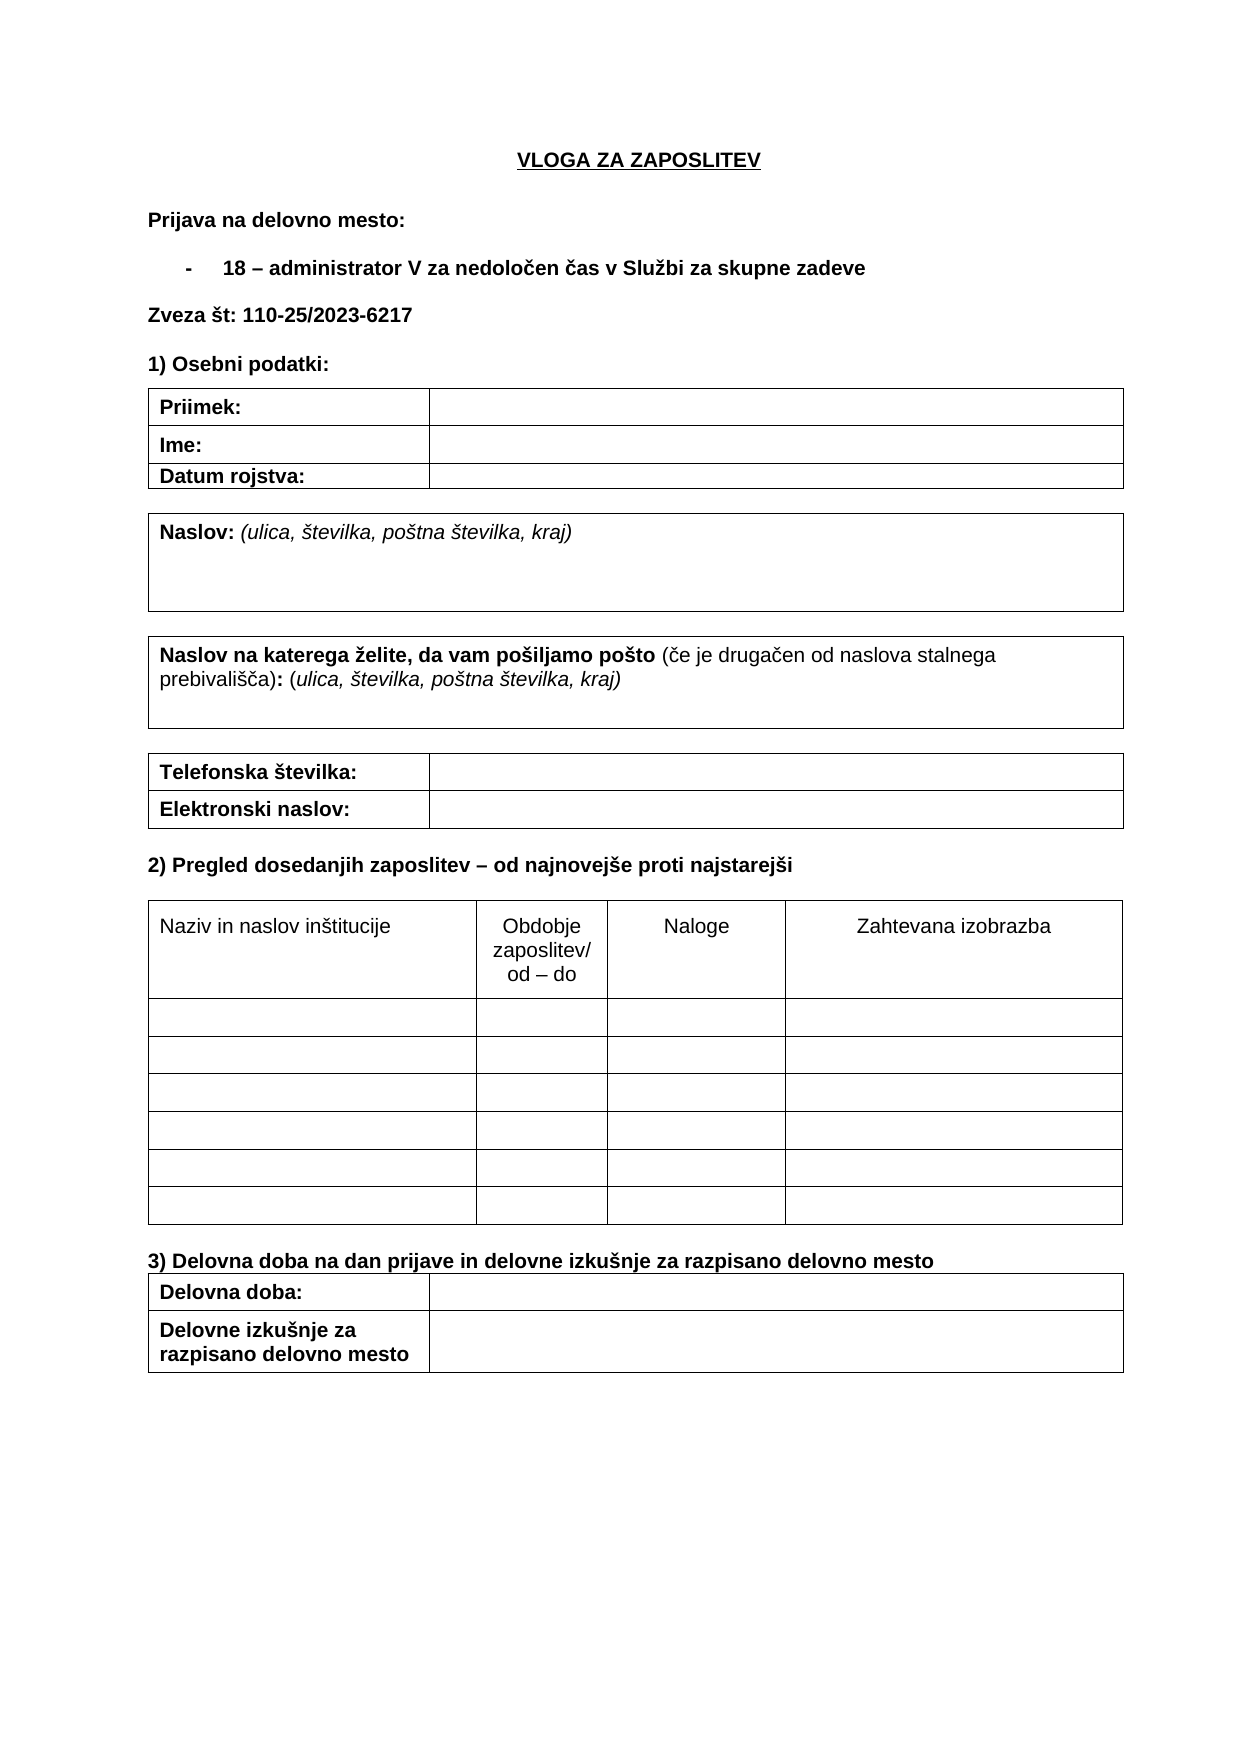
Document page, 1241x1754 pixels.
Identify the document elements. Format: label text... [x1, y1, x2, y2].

table_cell [786, 1112, 1122, 1148]
table_header Naloge [608, 901, 785, 998]
table_cell [430, 1311, 1123, 1372]
table_header Priimek: [149, 389, 429, 425]
table_header Naslov na katerega želite, da vam pošiljamo pošto (če je drugačen od naslova stalnega prebivališča): (ulica, številka, poštna številka, kraj) [149, 637, 1123, 727]
table_header [430, 754, 1123, 790]
table_header Zahtevana izobrazba [786, 901, 1122, 998]
table_cell [149, 1112, 476, 1148]
table_cell [477, 1037, 607, 1073]
table_cell [149, 1037, 476, 1073]
table_header [430, 1274, 1123, 1310]
text Prijava na delovno mesto: [148, 207, 1093, 231]
table_cell [786, 1187, 1122, 1224]
table_cell [430, 791, 1123, 827]
table_cell [149, 1150, 476, 1186]
table_cell [477, 999, 607, 1036]
table_cell [786, 1037, 1122, 1073]
table_cell [430, 464, 1123, 488]
list 18 – administrator V za nedoločen čas v Službi za skupne zadeve [185, 255, 1093, 279]
table_header Obdobje zaposlitev/ od – do [477, 901, 607, 998]
table_cell Datum rojstva: [149, 464, 429, 488]
table_cell [608, 1112, 785, 1148]
text 2) Pregled dosedanjih zaposlitev – od najnovejše proti najstarejši [148, 852, 1093, 876]
title VLOGA ZA ZAPOSLITEV [148, 148, 1093, 172]
text Zveza št: 110-25/2023-6217 [148, 303, 1093, 327]
table_cell [786, 999, 1122, 1036]
table_cell [477, 1074, 607, 1111]
table_cell [477, 1112, 607, 1148]
table_cell [608, 1074, 785, 1111]
table_cell [430, 426, 1123, 463]
text 3) Delovna doba na dan prijave in delovne izkušnje za razpisano delovno mesto [148, 1249, 1093, 1273]
table_cell [477, 1150, 607, 1186]
table_cell [608, 1037, 785, 1073]
table_cell [608, 1150, 785, 1186]
table_header Naziv in naslov inštitucije [149, 901, 476, 998]
table_cell Elektronski naslov: [149, 791, 429, 827]
table_header [430, 389, 1123, 425]
table_cell [786, 1150, 1122, 1186]
table_cell [149, 999, 476, 1036]
table_cell [477, 1187, 607, 1224]
table_cell [149, 1074, 476, 1111]
table_header Telefonska številka: [149, 754, 429, 790]
table_cell [608, 1187, 785, 1224]
table_cell [608, 999, 785, 1036]
table_cell Ime: [149, 426, 429, 463]
table_cell [149, 1187, 476, 1224]
table_header Delovna doba: [149, 1274, 429, 1310]
table_cell [786, 1074, 1122, 1111]
text 1) Osebni podatki: [148, 351, 1093, 375]
table_header Naslov: (ulica, številka, poštna številka, kraj) [149, 514, 1123, 611]
table_cell Delovne izkušnje za razpisano delovno mesto [149, 1311, 429, 1372]
